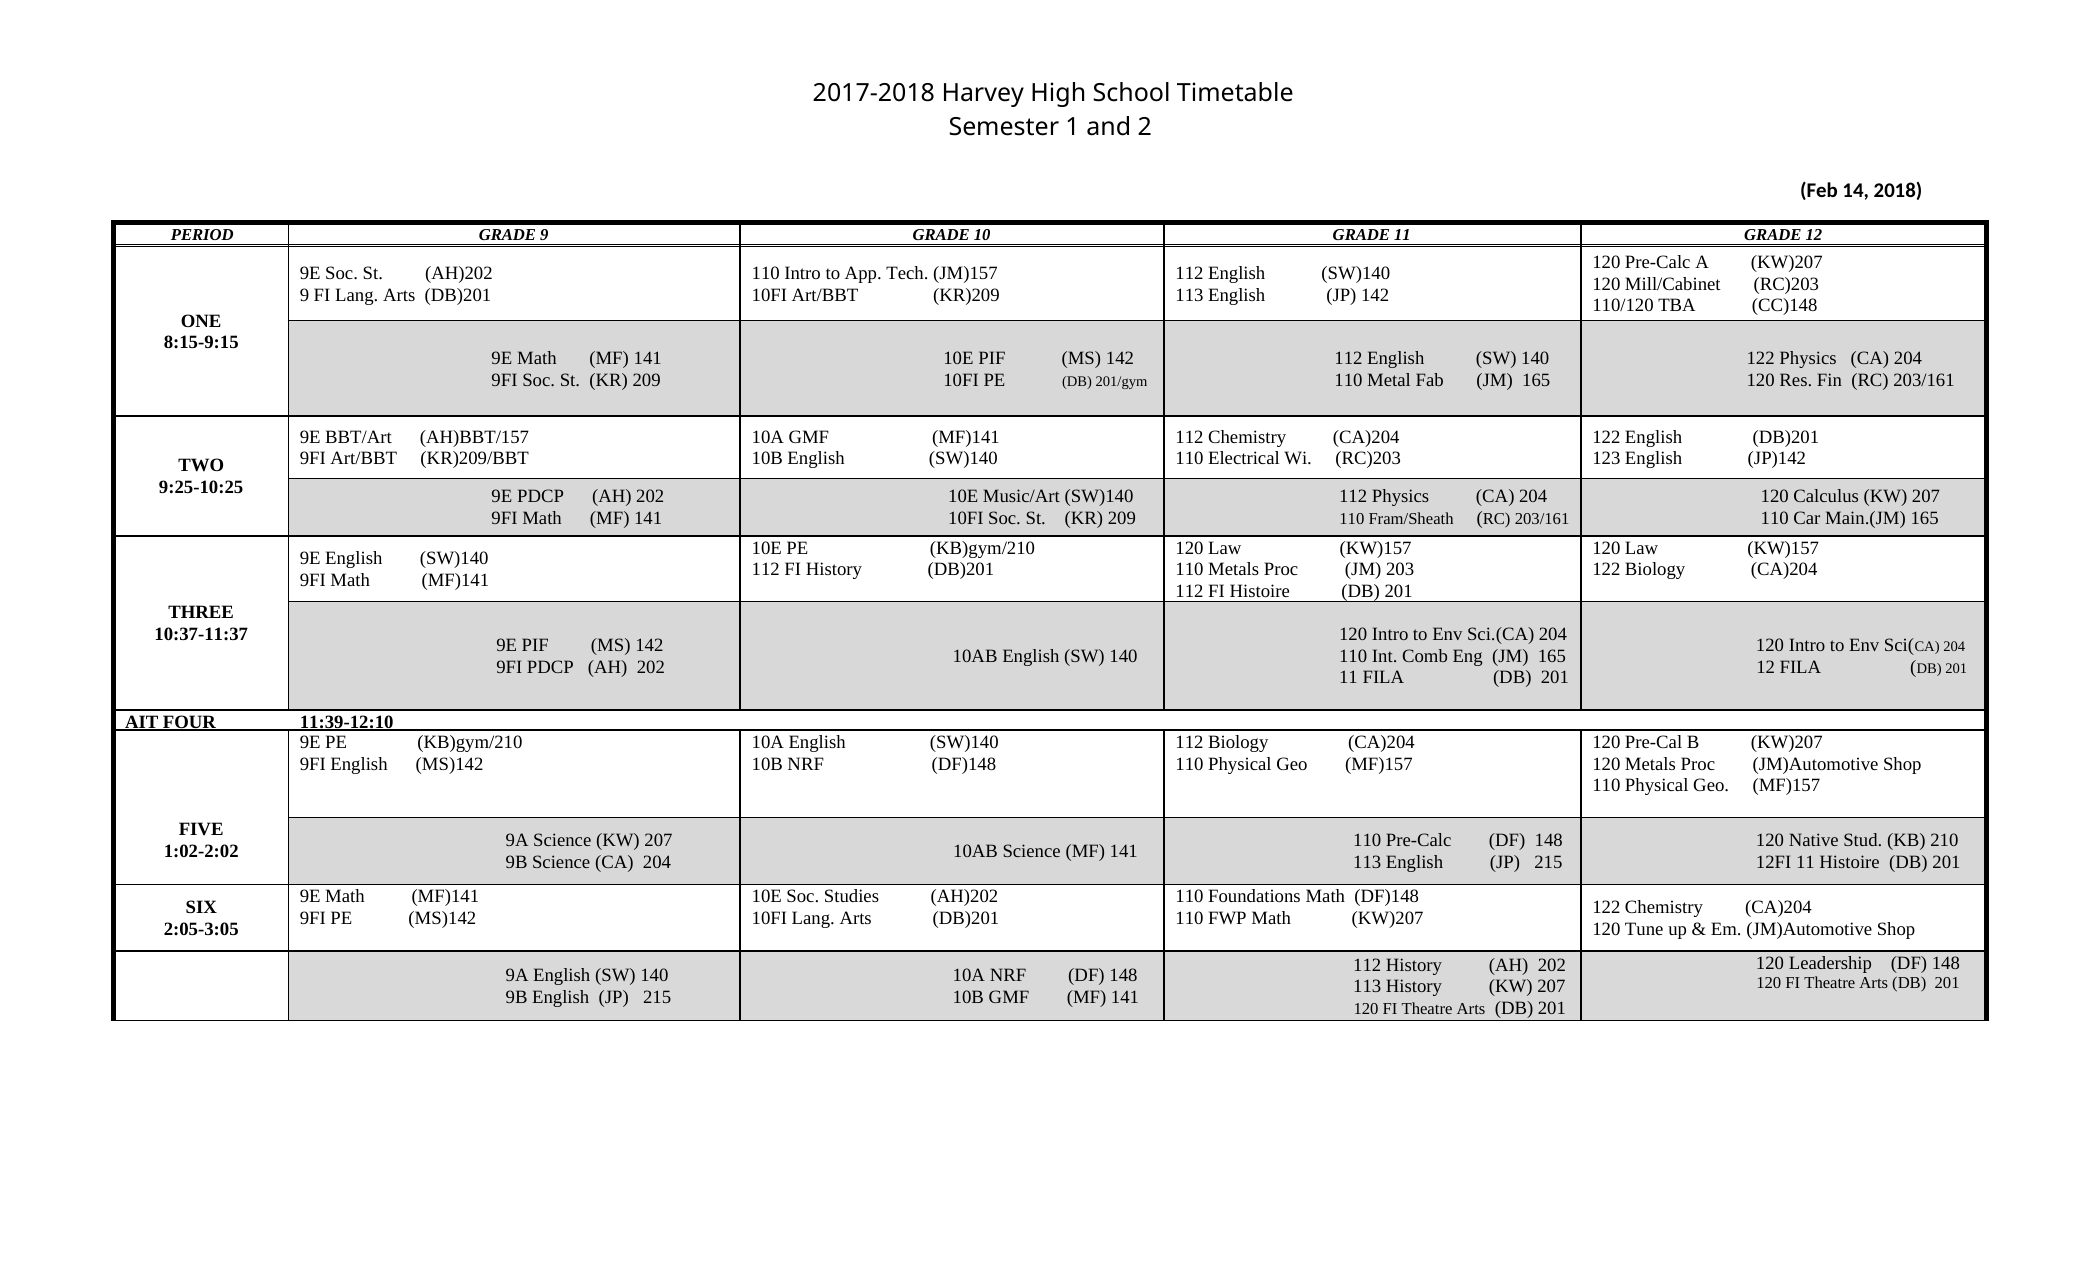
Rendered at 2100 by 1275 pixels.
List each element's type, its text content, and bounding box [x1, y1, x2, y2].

table_cell 112 Chemistry (CA)204 110 Electrical Wi. (RC)203 [1165, 417, 1580, 478]
table_cell 9E PIF (MS) 142 9FI PDCP (AH) 202 [289, 602, 739, 709]
table_cell 10A GMF (MF)141 10B English (SW)140 [741, 417, 1163, 478]
table_cell 9E Soc. St. (AH)202 9 FI Lang. Arts (DB)201 [289, 247, 739, 320]
table_cell 9E PDCP (AH) 202 9FI Math (MF) 141 [289, 479, 739, 535]
table_cell 10AB Science (MF) 141 [741, 818, 1163, 884]
table_cell 10E PE (KB)gym/210 112 FI History (DB)201 [741, 537, 1163, 601]
table_cell 112 History (AH) 202 113 History (KW) 207 120 FI Theatre Arts (DB) 201 [1165, 952, 1580, 1020]
table_cell 10A English (SW)140 10B NRF (DF)148 [741, 731, 1163, 817]
table_cell 9E BBT/Art (AH)BBT/157 9FI Art/BBT (KR)209/BBT [289, 417, 739, 478]
table_cell 11:39-12:10 [288, 711, 1164, 729]
table_cell ONE 8:15-9:15 [116, 247, 288, 415]
table_cell [1164, 711, 1984, 729]
table_cell 10AB English (SW) 140 [741, 602, 1163, 709]
table_cell 10A NRF (DF) 148 10B GMF (MF) 141 [741, 952, 1163, 1020]
text Semester 1 and 2 [75, 109, 2025, 143]
table_cell 120 Pre-Cal B (KW)207 120 Metals Proc (JM)Automotive Shop 110 Physical Geo. (MF)157 [1582, 731, 1984, 817]
table_cell 112 Physics (CA) 204 110 Fram/Sheath (RC) 203/161 [1165, 479, 1580, 535]
table_cell 110 Intro to App. Tech. (JM)157 10FI Art/BBT (KR)209 [741, 247, 1163, 320]
table_cell 112 English (SW)140 113 English (JP) 142 [1165, 247, 1580, 320]
table_cell 9E Math (MF)141 9FI PE (MS)142 [289, 885, 739, 950]
table_cell 10E PIF (MS) 142 10FI PE (DB) 201/gym [741, 321, 1163, 415]
table_cell 122 English (DB)201 123 English (JP)142 [1582, 417, 1984, 478]
table_cell 110 Pre-Calc (DF) 148 113 English (JP) 215 [1165, 818, 1580, 884]
table_cell 120 Leadership (DF) 148 120 FI Theatre Arts (DB) 201 [1582, 952, 1984, 1020]
table_cell 9E PE (KB)gym/210 9FI English (MS)142 [289, 731, 739, 817]
table_cell 9E English (SW)140 9FI Math (MF)141 [289, 537, 739, 601]
table_cell 120 Pre-Calc A (KW)207 120 Mill/Cabinet (RC)203 110/120 TBA (CC)148 [1582, 247, 1984, 320]
table_cell 110 Foundations Math (DF)148 110 FWP Math (KW)207 [1165, 885, 1580, 950]
table_cell FIVE 1:02-2:02 [116, 731, 288, 884]
text (Feb 14, 2018) [75, 177, 2025, 203]
table_cell 9E Math (MF) 141 9FI Soc. St. (KR) 209 [289, 321, 739, 415]
table_header GRADE 10 [741, 225, 1163, 243]
text 2017-2018 Harvey High School Timetable [75, 75, 2025, 109]
table_cell 120 Law (KW)157 110 Metals Proc (JM) 203 112 FI Histoire (DB) 201 [1165, 537, 1580, 601]
table_cell AIT FOUR [116, 711, 288, 729]
table_cell 120 Intro to Env Sci(CA) 204 12 FILA (DB) 201 [1582, 602, 1984, 709]
table_cell [116, 952, 288, 1020]
table_header PERIOD [116, 225, 288, 243]
table_cell 112 Biology (CA)204 110 Physical Geo (MF)157 [1165, 731, 1580, 817]
table_cell 122 Chemistry (CA)204 120 Tune up & Em. (JM)Automotive Shop [1582, 885, 1984, 950]
table_cell 120 Native Stud. (KB) 210 12FI 11 Histoire (DB) 201 [1582, 818, 1984, 884]
table_cell 120 Law (KW)157 122 Biology (CA)204 [1582, 537, 1984, 601]
table_cell SIX 2:05-3:05 [116, 885, 288, 950]
table_cell 122 Physics (CA) 204 120 Res. Fin (RC) 203/161 [1582, 321, 1984, 415]
table_cell 9A English (SW) 140 9B English (JP) 215 [289, 952, 739, 1020]
table_header GRADE 11 [1165, 225, 1580, 243]
table_cell 10E Soc. Studies (AH)202 10FI Lang. Arts (DB)201 [741, 885, 1163, 950]
table_cell 120 Intro to Env Sci.(CA) 204 110 Int. Comb Eng (JM) 165 11 FILA (DB) 201 [1165, 602, 1580, 709]
table_cell TWO 9:25-10:25 [116, 417, 288, 535]
table_cell 112 English (SW) 140 110 Metal Fab (JM) 165 [1165, 321, 1580, 415]
table_cell 9A Science (KW) 207 9B Science (CA) 204 [289, 818, 739, 884]
table_header GRADE 12 [1582, 225, 1984, 243]
table_cell 120 Calculus (KW) 207 110 Car Main.(JM) 165 [1582, 479, 1984, 535]
table_cell 10E Music/Art (SW)140 10FI Soc. St. (KR) 209 [741, 479, 1163, 535]
table_cell THREE 10:37-11:37 [116, 537, 288, 709]
table_header GRADE 9 [289, 225, 739, 243]
